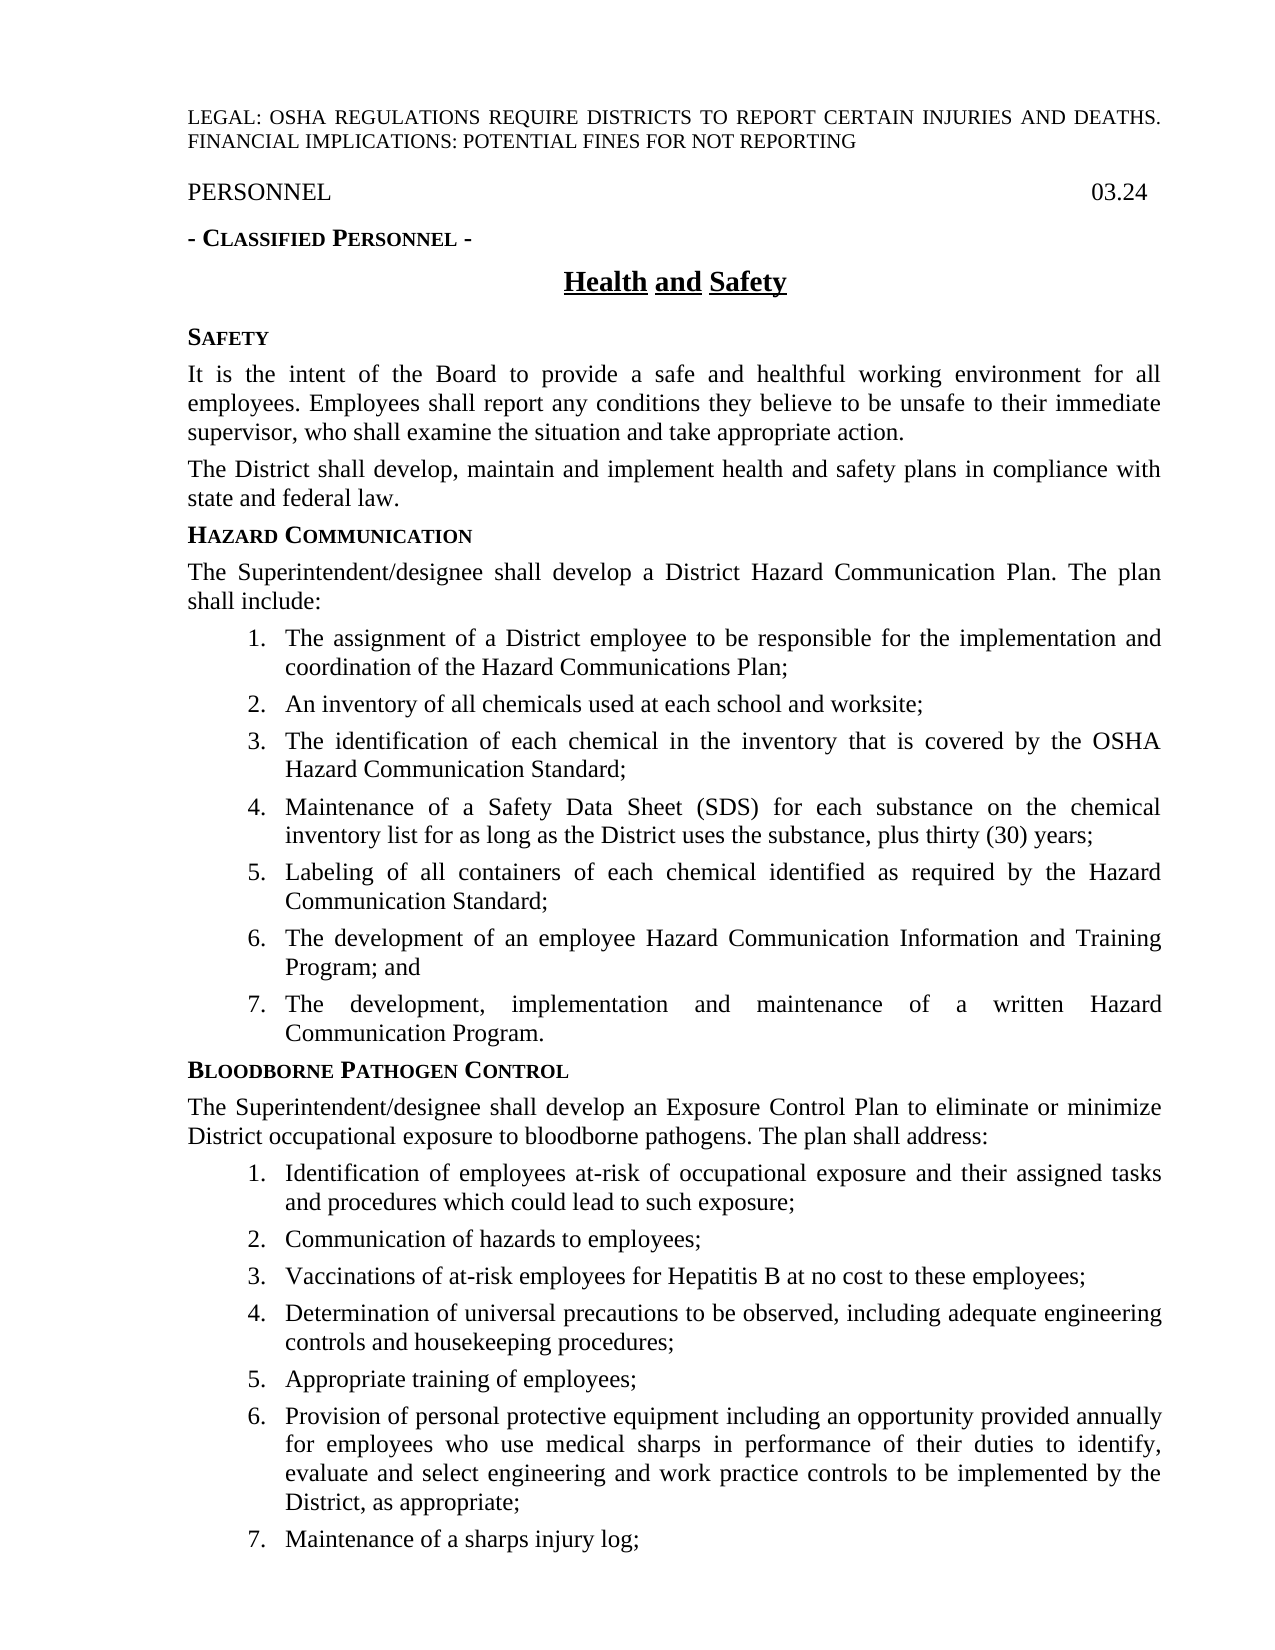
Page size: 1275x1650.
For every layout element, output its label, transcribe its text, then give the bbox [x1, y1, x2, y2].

subtitle Hazard Communication [187, 520, 1162, 549]
list Maintenance of a Safety Data Sheet (SDS) for each substance on the chemical inventory list for as long as the District uses the substance, plus thirty (30) years; [247, 792, 1162, 849]
text The Superintendent/designee shall develop a District Hazard Communication Plan. The plan shall include: [187, 557, 1162, 614]
list Vaccinations of at-risk employees for Hepatitis B at no cost to these employees; [247, 1261, 1162, 1289]
list Communication of hazards to employees; [247, 1224, 1162, 1252]
list Appropriate training of employees; [247, 1364, 1162, 1392]
title Health and Safety [187, 264, 1162, 297]
text The District shall develop, maintain and implement health and safety plans in compliance with state and federal law. [187, 454, 1162, 512]
subtitle PERSONNEL L03.24 [187, 177, 1162, 206]
list Determination of universal precautions to be observed, including adequate engineering controls and housekeeping procedures; [247, 1298, 1162, 1355]
list Maintenance of a sharps injury log; [247, 1524, 1162, 1553]
text The Superintendent/designee shall develop an Exposure Control Plan to eliminate or minimize District occupational exposure to bloodborne pathogens. The plan shall address: [187, 1092, 1162, 1149]
subtitle Safety [187, 322, 1162, 351]
text LEGAL: OSHA REGULATIONS REQUIRE DISTRICTS TO REPORT CERTAIN INJURIES AND DEATHS. FINANCIAL IMPLICATIONS: POTENTIAL FINES FOR NOT REPORTING [187, 105, 1162, 153]
text It is the intent of the Board to provide a safe and healthful working environment for all employees. Employees shall report any conditions they believe to be unsafe to their immediate supervisor, who shall examine the situation and take appropriate action. [187, 359, 1162, 446]
list The development of an employee Hazard Communication Information and Training Program; and [247, 923, 1162, 981]
list The assignment of a District employee to be responsible for the implementation and coordination of the Hazard Communications Plan; [247, 623, 1162, 680]
list The development, implementation and maintenance of a written Hazard Communication Program. [247, 989, 1162, 1047]
list Labeling of all containers of each chemical identified as required by the Hazard Communication Standard; [247, 857, 1162, 915]
subtitle Bloodborne Pathogen Control [187, 1055, 1162, 1084]
list An inventory of all chemicals used at each school and worksite; [247, 689, 1162, 717]
list Provision of personal protective equipment including an opportunity provided annually for employees who use medical sharps in performance of their duties to identify, evaluate and select engineering and work practice controls to be implemented by the District, as appropriate; [247, 1401, 1162, 1516]
list Identification of employees at-risk of occupational exposure and their assigned tasks and procedures which could lead to such exposure; [247, 1158, 1162, 1215]
text - Classified Personnel - [187, 223, 1162, 251]
list The identification of each chemical in the inventory that is covered by the OSHA Hazard Communication Standard; [247, 726, 1162, 783]
